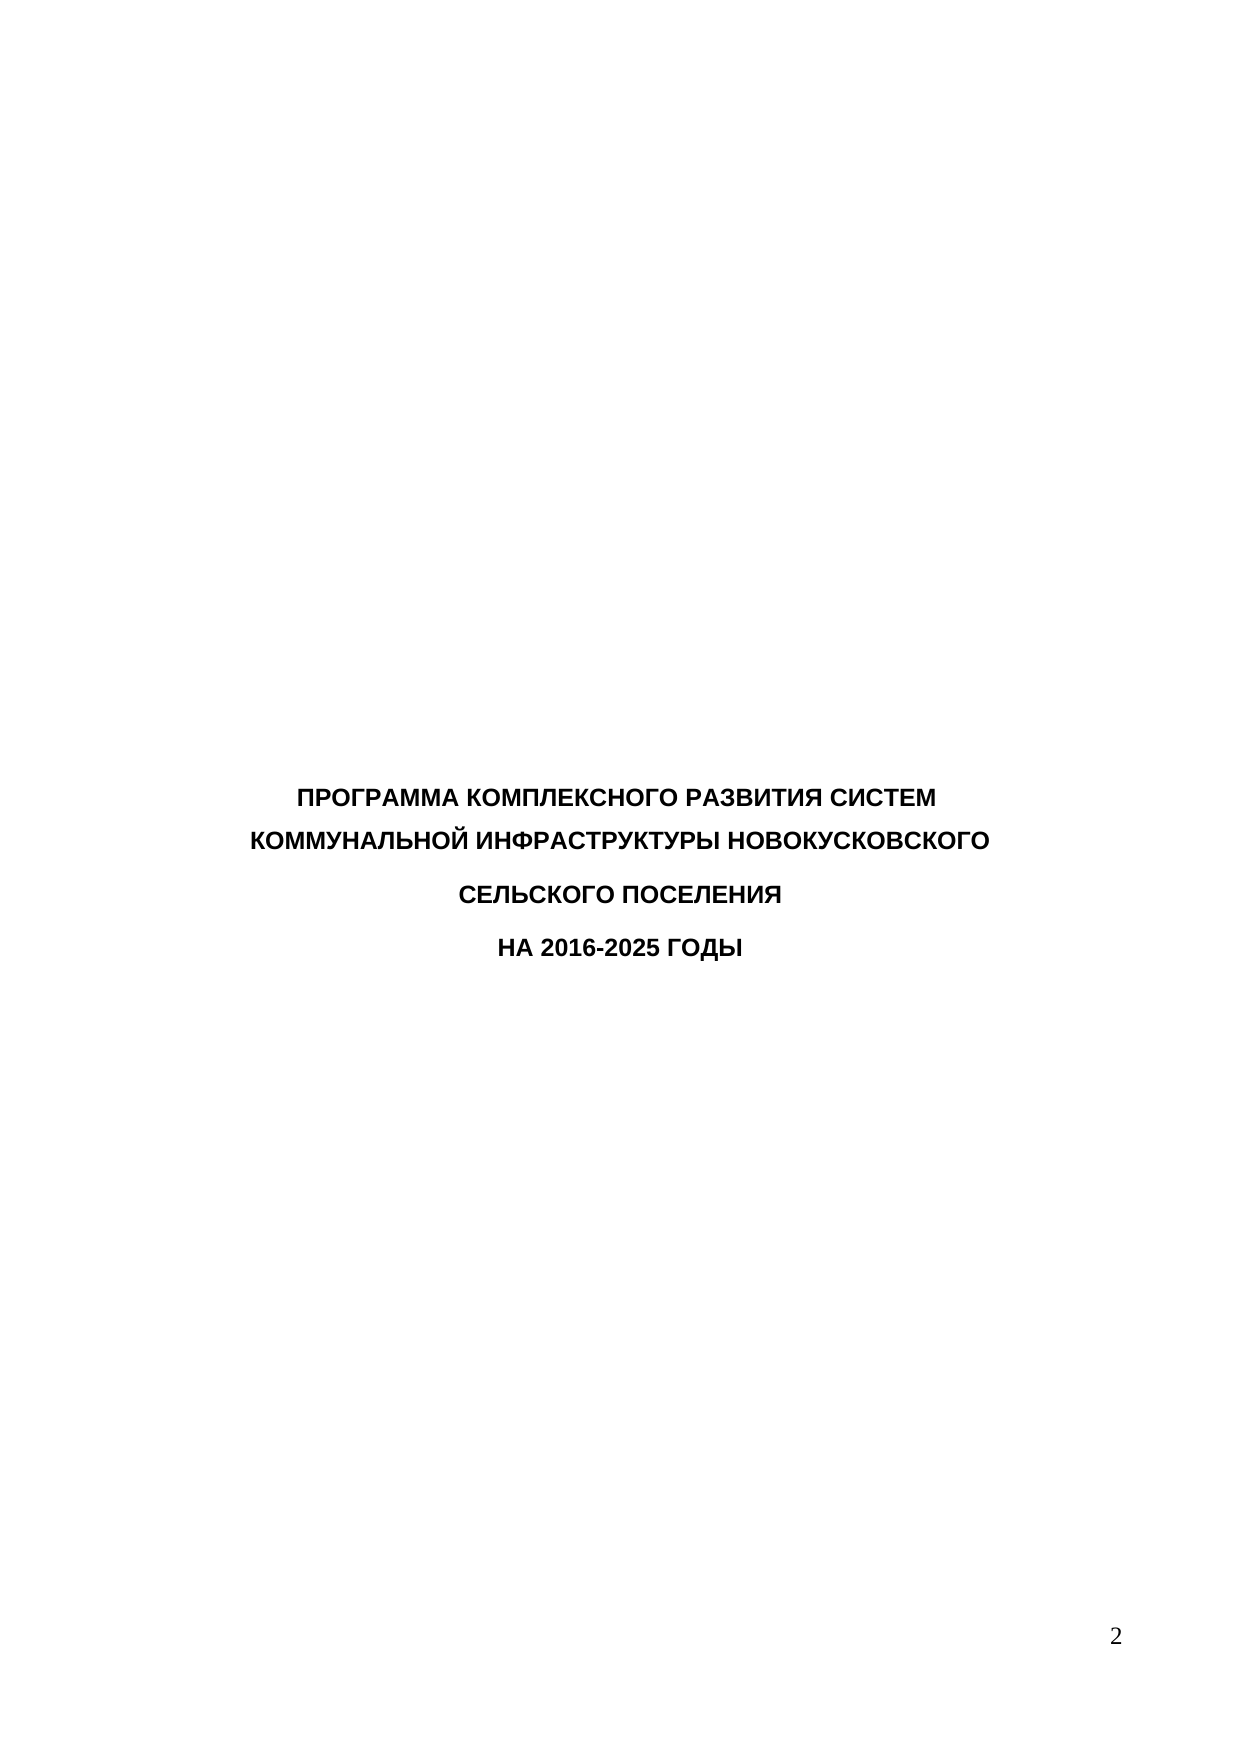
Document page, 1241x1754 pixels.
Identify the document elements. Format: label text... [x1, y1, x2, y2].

text сельского поселения [118, 879, 1122, 908]
text Программа КОМПЛЕКСНого развития систем коммунальной инфраструктуры НОВОКУСКОВСКОГО [118, 783, 1122, 855]
text на 2016-2025 годы [118, 933, 1122, 962]
